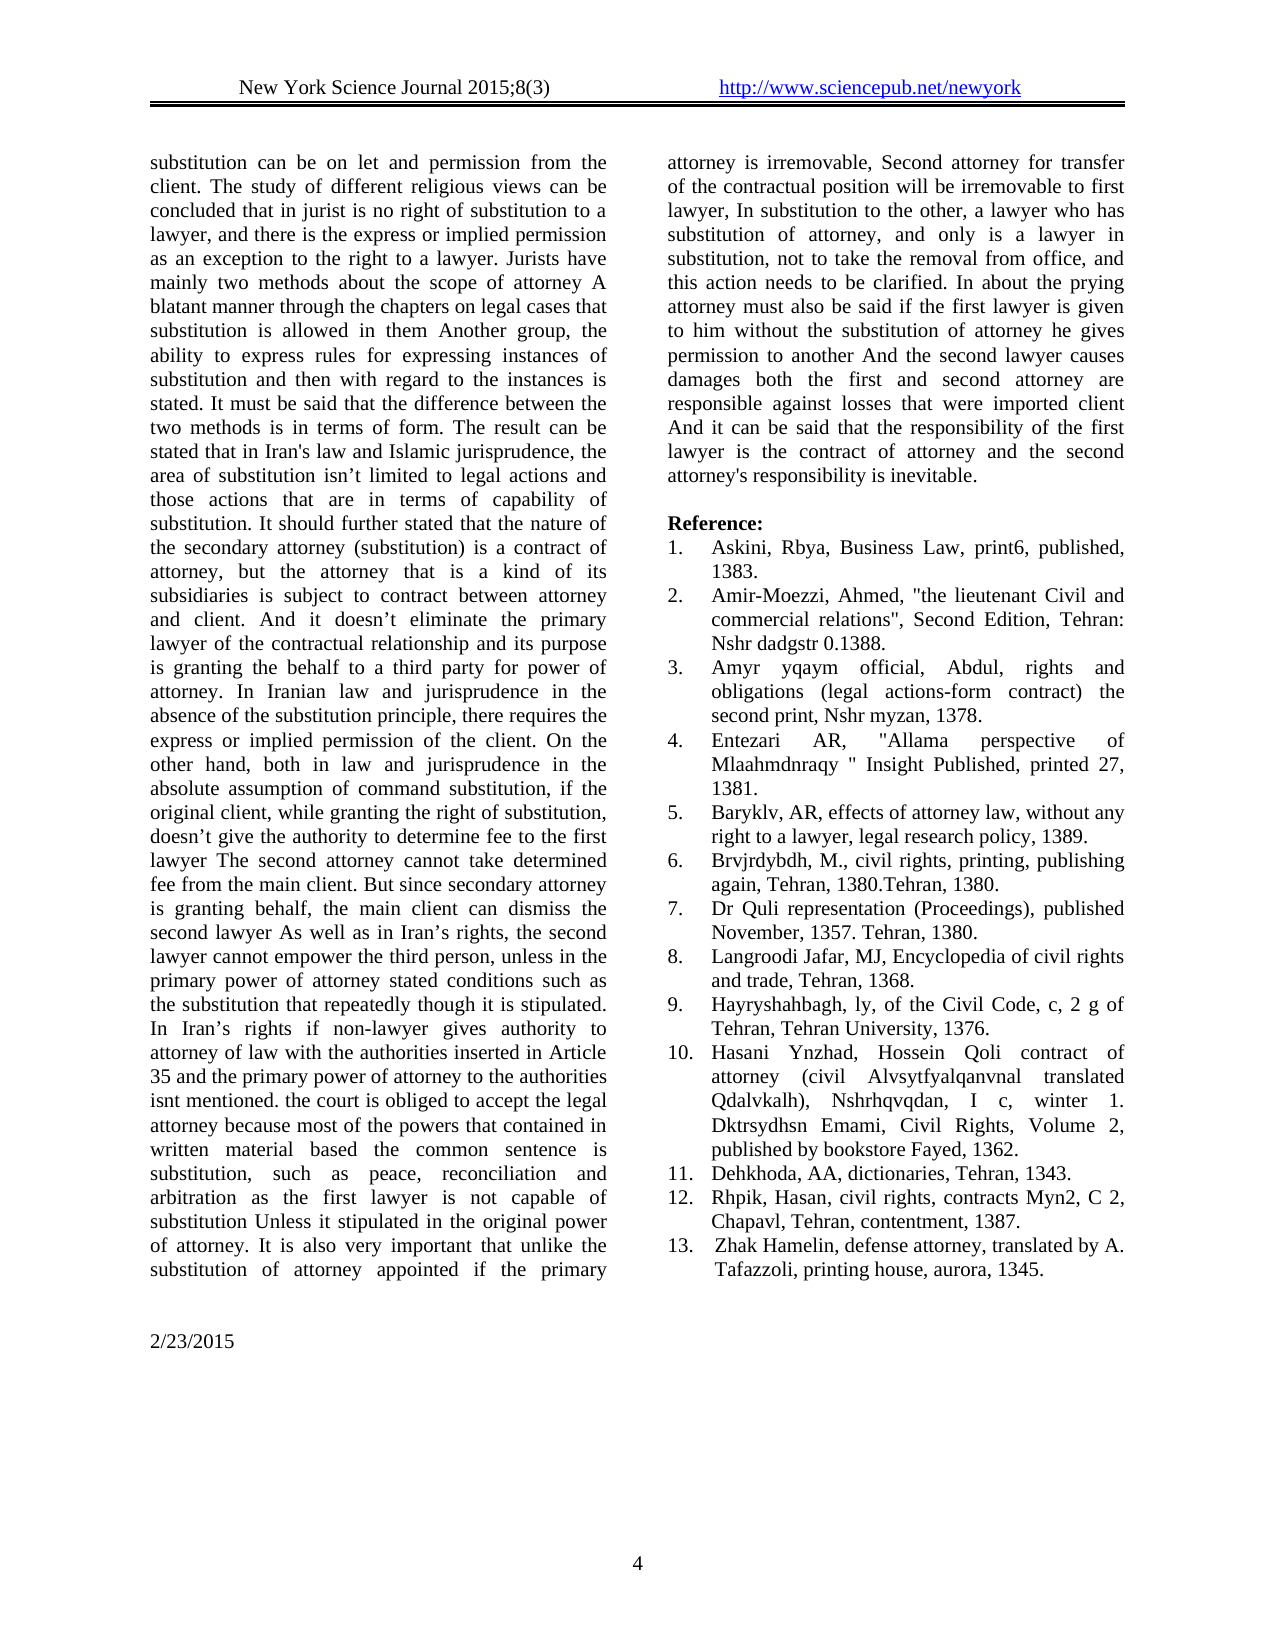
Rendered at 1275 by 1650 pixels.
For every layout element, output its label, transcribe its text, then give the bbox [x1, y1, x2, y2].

list Baryklv, AR, effects of attorney law, without any right to a lawyer, legal research policy, 1389. [667, 800, 1125, 848]
list Hayryshahbagh, ly, of the Civil Code, c, 2 g of Tehran, Tehran University, 1376. [667, 992, 1125, 1040]
list Brvjrdybdh, M., civil rights, printing, publishing again, Tehran, 1380.Tehran, 1380. [667, 848, 1125, 896]
list Hasani Ynzhad, Hossein Qoli contract of attorney (civil Alvsytfyalqanvnal translated Qdalvkalh), Nshrhqvqdan, I c, winter 1. Dktrsydhsn Emami, Civil Rights, Volume 2, published by bookstore Fayed, 1362. [667, 1040, 1125, 1161]
list Dehkhoda, AA, dictionaries, Tehran, 1343. [667, 1161, 1125, 1185]
list Askini, Rbya, Business Law, print6, published, 1383. [667, 535, 1125, 583]
list Rhpik, Hasan, civil rights, contracts Myn2, C 2, Chapavl, Tehran, contentment, 1387. [667, 1185, 1125, 1233]
list Dr Quli representation (Proceedings), published November, 1357. Tehran, 1380. [667, 896, 1125, 944]
text 2/23/2015 [150, 1329, 1125, 1353]
list Zhak Hamelin, defense attorney, translated by A. Tafazzoli, printing house, aurora, 1345. [667, 1233, 1125, 1281]
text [667, 150, 1125, 487]
list Amir-Moezzi, Ahmed, "the lieutenant Civil and commercial relations", Second Edition, Tehran: Nshr dadgstr 0.1388. [667, 583, 1125, 655]
list Entezari AR, "Allama perspective of Mlaahmdnraqy " Insight Published, printed 27, 1381. [667, 727, 1125, 800]
list Langroodi Jafar, MJ, Encyclopedia of civil rights and trade, Tehran, 1368. [667, 944, 1125, 992]
text Reference: [667, 511, 1125, 535]
list Amyr yqaym official, Abdul, rights and obligations (legal actions-form contract) the second print, Nshr myzan, 1378. [667, 655, 1125, 727]
